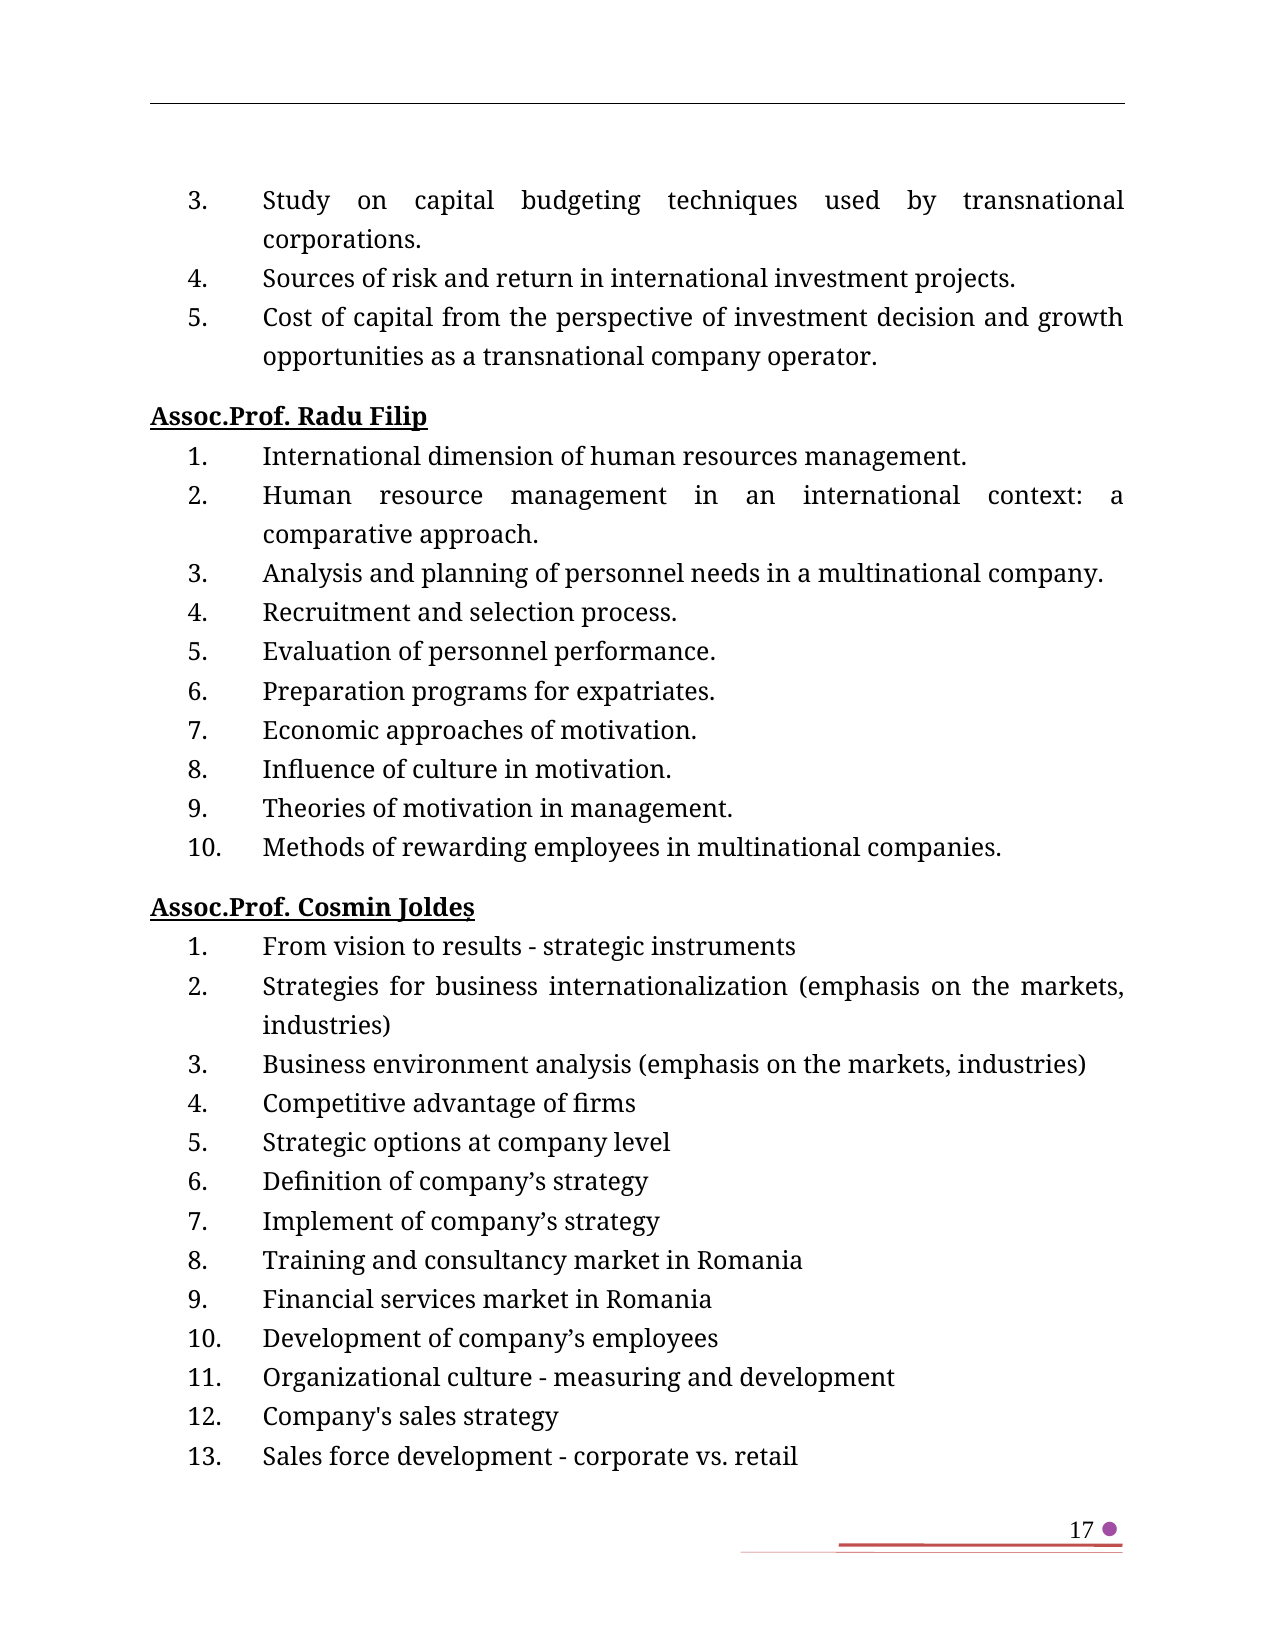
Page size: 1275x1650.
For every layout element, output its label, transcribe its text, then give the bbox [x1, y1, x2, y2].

list Recruitment and selection process. [187, 595, 1125, 629]
list Training and consultancy market in Romania [187, 1242, 1125, 1276]
list Study on capital budgeting techniques used by transnational corporations. [187, 182, 1125, 256]
list Methods of rewarding employees in multinational companies. [187, 830, 1125, 864]
list Human resource management in an international context: a comparative approach. [187, 477, 1125, 551]
list Influence of culture in motivation. [187, 751, 1125, 786]
list Analysis and planning of personnel needs in a multinational company. [187, 556, 1125, 590]
list Sources of risk and return in international investment projects. [187, 261, 1125, 295]
list Definition of company’s strategy [187, 1164, 1125, 1198]
list From vision to results - strategic instruments [187, 929, 1125, 963]
list Sales force development - corporate vs. retail [187, 1438, 1125, 1472]
list Organizational culture - measuring and development [187, 1360, 1125, 1394]
list International dimension of human resources management. [187, 438, 1125, 472]
list Preparation programs for expatriates. [187, 673, 1125, 707]
list Company's sales strategy [187, 1399, 1125, 1433]
list Cost of capital from the perspective of investment decision and growth opportunities as a transnational company operator. [187, 300, 1125, 373]
list Theories of motivation in management. [187, 791, 1125, 825]
list Implement of company’s strategy [187, 1203, 1125, 1237]
list Strategies for business internationalization (emphasis on the markets, industries) [187, 968, 1125, 1041]
text Assoc.Prof. Radu Filip [150, 399, 1125, 433]
list Evaluation of personnel performance. [187, 634, 1125, 668]
list Business environment analysis (emphasis on the markets, industries) [187, 1046, 1125, 1081]
list Strategic options at company level [187, 1125, 1125, 1159]
list Financial services market in Romania [187, 1281, 1125, 1316]
list Competitive advantage of firms [187, 1086, 1125, 1120]
text Assoc.Prof. Cosmin Joldeș [150, 890, 1125, 924]
list Development of company’s employees [187, 1321, 1125, 1355]
list Economic approaches of motivation. [187, 712, 1125, 746]
